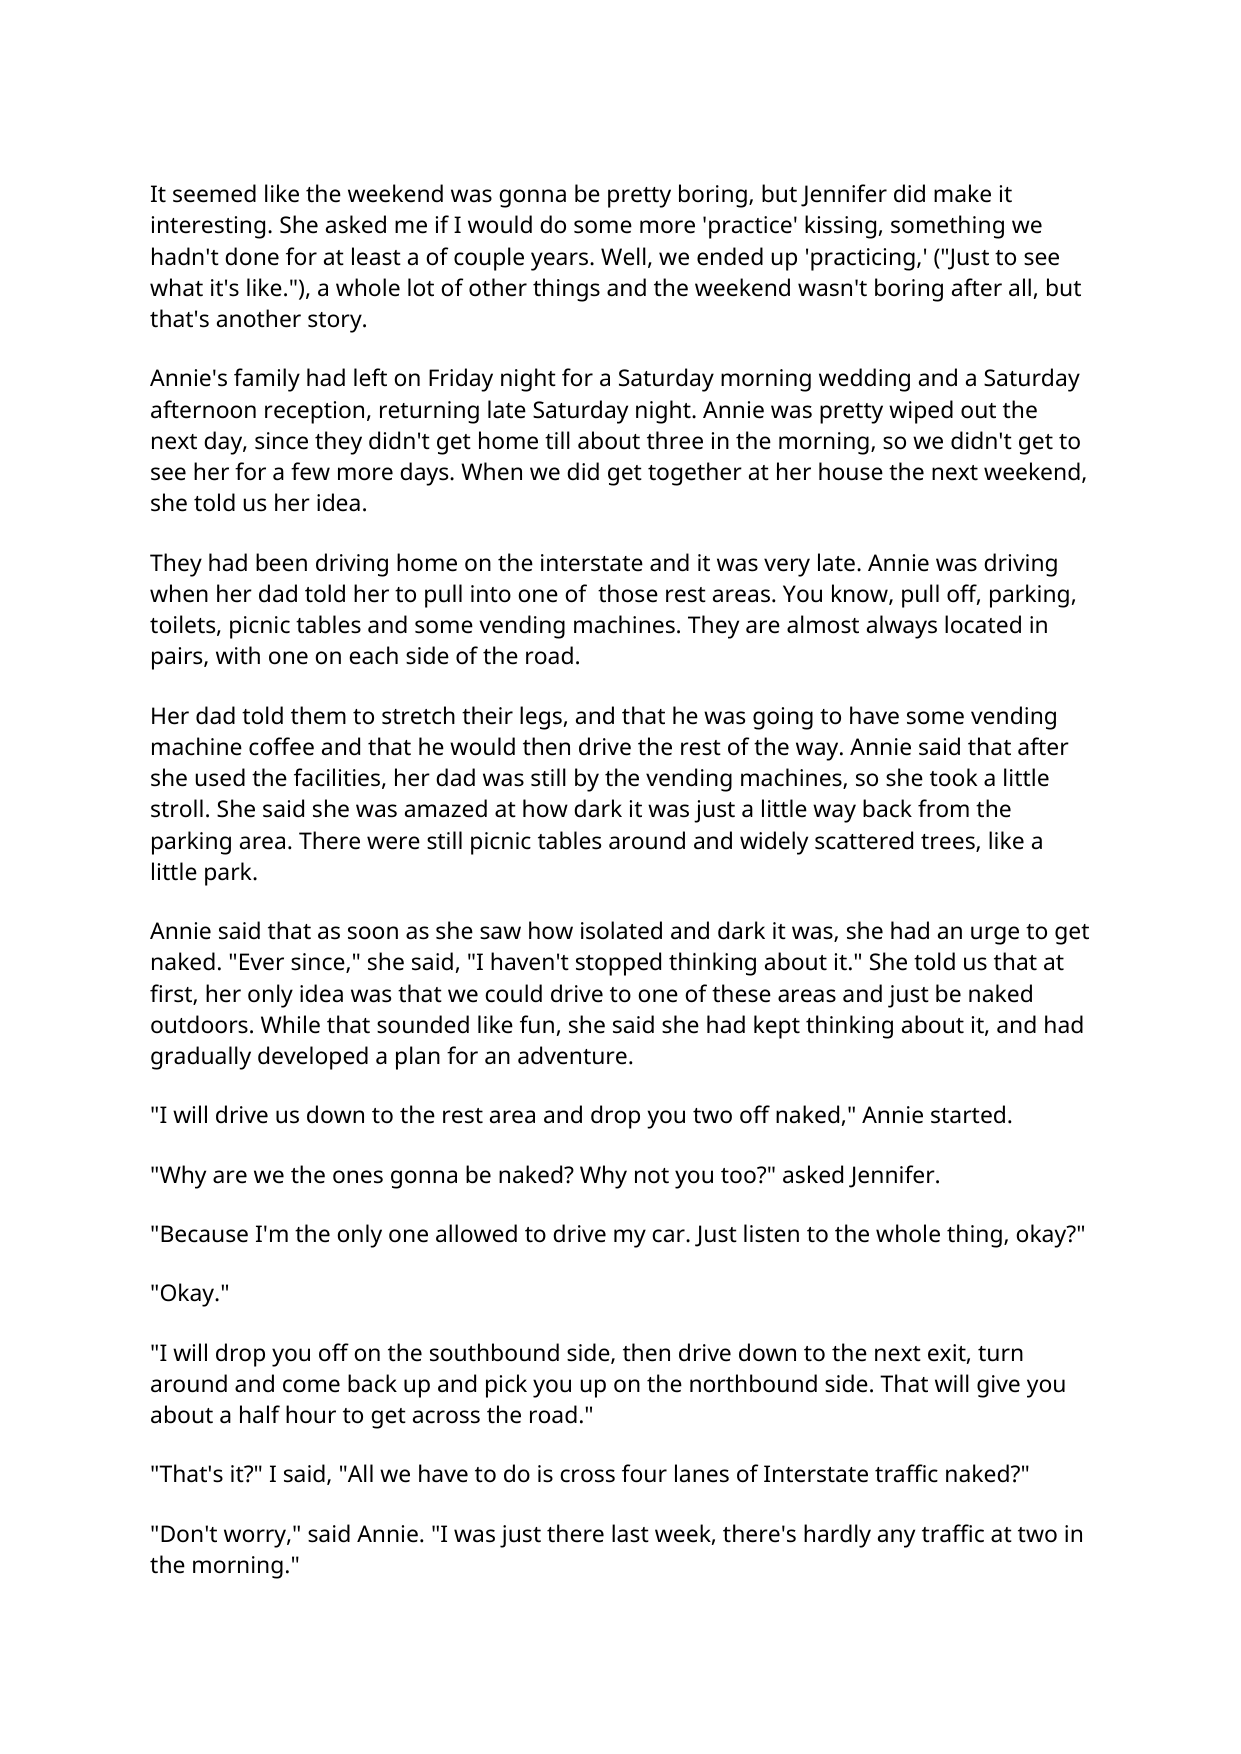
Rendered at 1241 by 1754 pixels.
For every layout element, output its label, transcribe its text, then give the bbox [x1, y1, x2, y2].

text They had been driving home on the interstate and it was very late. Annie was driving when her dad told her to pull into one of those rest areas. You know, pull off, parking, toilets, picnic tables and some vending machines. They are almost always located in pairs, with one on each side of the road. [150, 547, 1090, 672]
text It seemed like the weekend was gonna be pretty boring, but Jennifer did make it interesting. She asked me if I would do some more 'practice' kissing, something we hadn't done for at least a of couple years. Well, we ended up 'practicing,' ("Just to see what it's like."), a whole lot of other things and the weekend wasn't boring after all, but that's another story. [150, 178, 1090, 334]
text "Because I'm the only one allowed to drive my car. Just listen to the whole thing, okay?" [150, 1218, 1090, 1249]
text "Why are we the ones gonna be naked? Why not you too?" asked Jennifer. [150, 1159, 1090, 1190]
text "Don't worry," said Annie. "I was just there last week, there's hardly any traffic at two in the morning." [150, 1517, 1090, 1580]
text "I will drive us down to the rest area and drop you two off naked," Annie started. [150, 1099, 1090, 1131]
text "I will drop you off on the southbound side, then drive down to the next exit, turn around and come back up and pick you up on the northbound side. That will give you about a half hour to get across the road." [150, 1336, 1090, 1430]
text "Okay." [150, 1277, 1090, 1308]
text Her dad told them to stretch their legs, and that he was going to have some vending machine coffee and that he would then drive the rest of the way. Annie said that after she used the facilities, her dad was still by the vending machines, so she took a little stroll. She said she was amazed at how dark it was just a little way back from the parking area. There were still picnic tables around and widely scattered trees, like a little park. [150, 699, 1090, 887]
text Annie's family had left on Friday night for a Saturday morning wedding and a Saturday afternoon reception, returning late Saturday night. Annie was pretty wiped out the next day, since they didn't get home till about three in the morning, so we didn't get to see her for a few more days. When we did get together at her house the next weekend, she told us her idea. [150, 362, 1090, 518]
text "That's it?" I said, "All we have to do is cross four lanes of Interstate traffic naked?" [150, 1458, 1090, 1489]
text Annie said that as soon as she saw how isolated and dark it was, she had an urge to get naked. "Ever since," she said, "I haven't stopped thinking about it." She told us that at first, her only idea was that we could drive to one of these areas and just be naked outdoors. While that sounded like fun, she said she had kept thinking about it, and had gradually developed a plan for an adventure. [150, 915, 1090, 1071]
